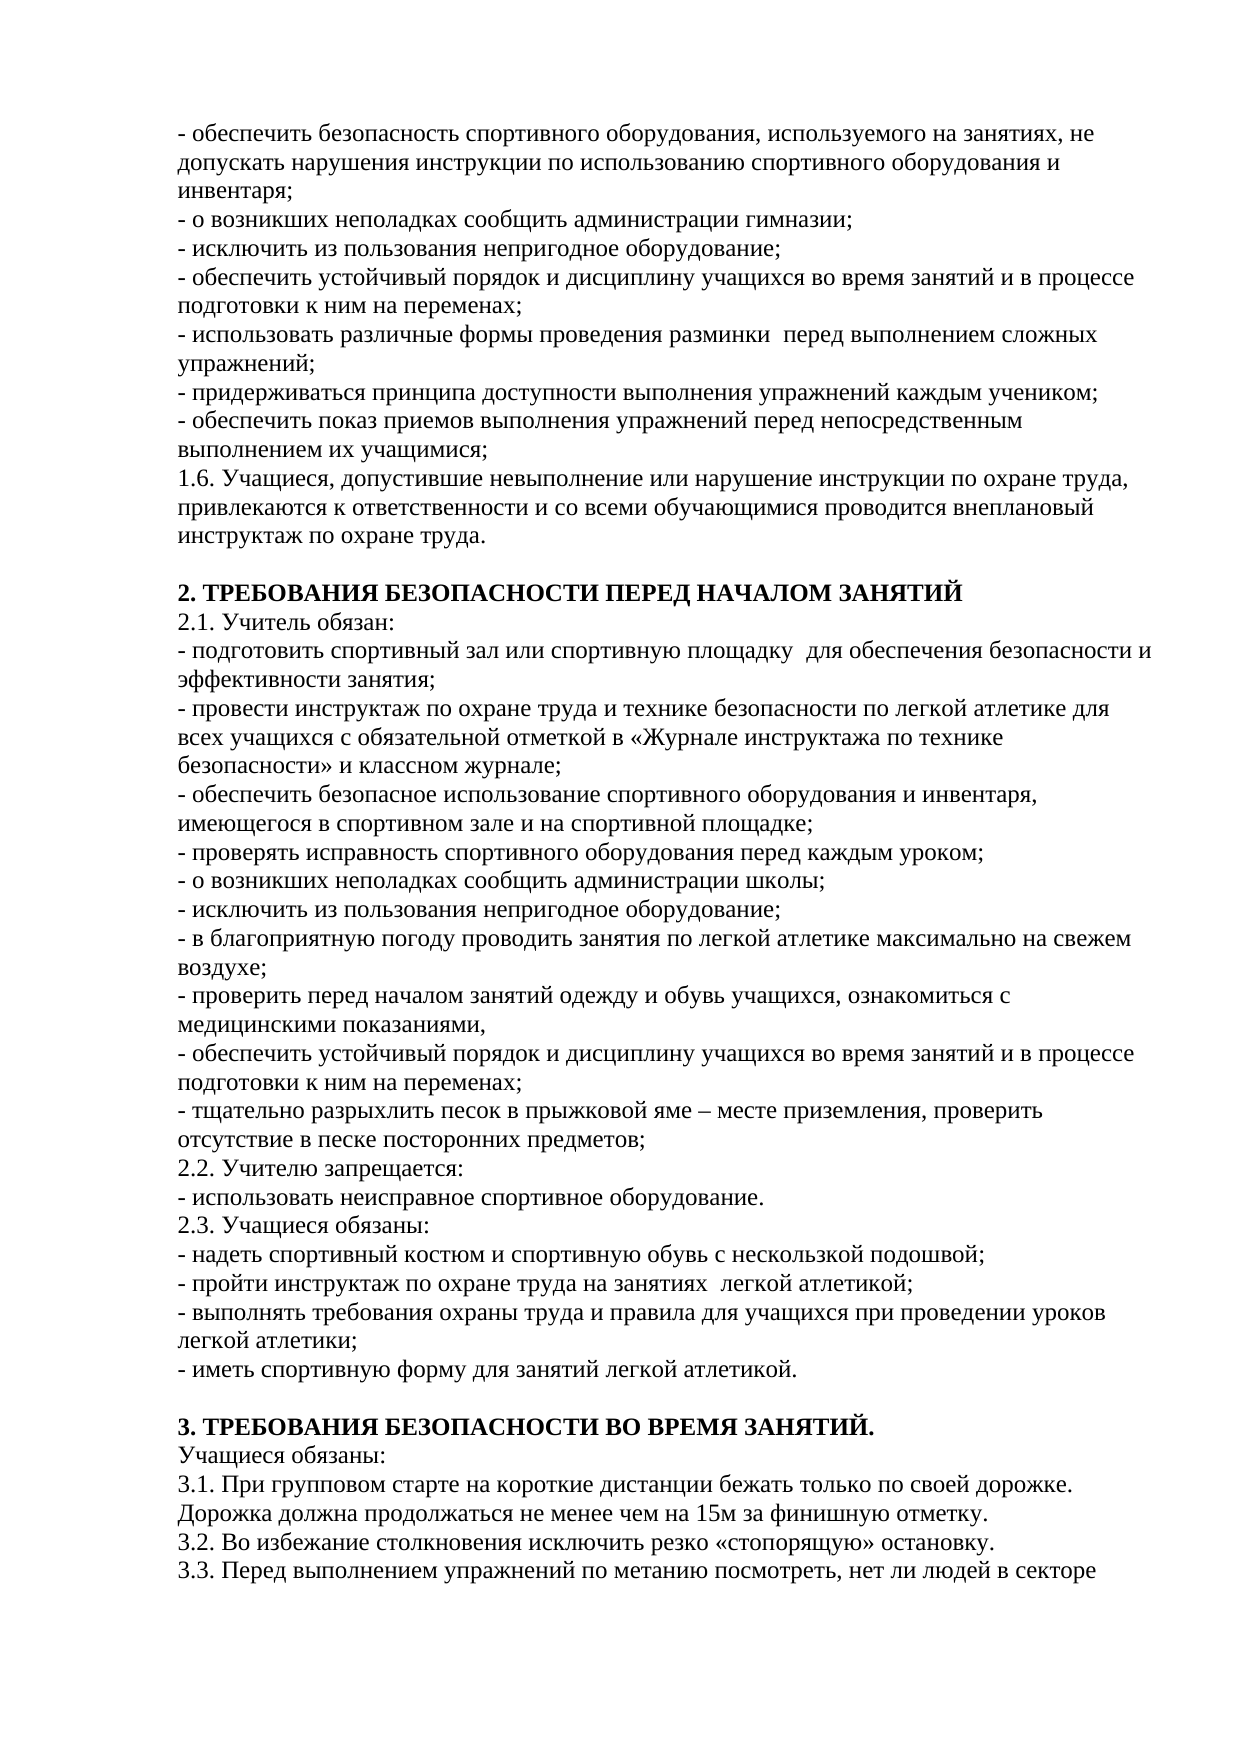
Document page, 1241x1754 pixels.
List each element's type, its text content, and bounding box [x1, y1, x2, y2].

text - о возникших неполадках сообщить администрации гимназии; [177, 204, 1152, 233]
text - о возникших неполадках сообщить администрации школы; [177, 866, 1152, 894]
text - обеспечить устойчивый порядок и дисциплину учащихся во время занятий и в процессе подготовки к ним на переменах; [177, 1038, 1152, 1096]
text - исключить из пользования непригодное оборудование; [177, 233, 1152, 262]
text - иметь спортивную форму для занятий легкой атлетикой. [177, 1354, 1152, 1383]
text - подготовить спортивный зал или спортивную площадку для обеспечения безопасности и эффективности занятия; [177, 636, 1152, 693]
text - тщательно разрыхлить песок в прыжковой яме – месте приземления, проверить отсутствие в песке посторонних предметов; [177, 1096, 1152, 1153]
text - обеспечить безопасное использование спортивного оборудования и инвентаря, имеющегося в спортивном зале и на спортивной площадке; [177, 779, 1152, 837]
text - исключить из пользования непригодное оборудование; [177, 894, 1152, 923]
text - использовать различные формы проведения разминки перед выполнением сложных упражнений; - придерживаться принципа доступности выполнения упражнений каждым учеником; - обеспечить показ приемов выполнения упражнений перед непосредственным выполнением их учащимися; [177, 319, 1152, 463]
text - обеспечить безопасность спортивного оборудования, используемого на занятиях, не допускать нарушения инструкции по использованию спортивного оборудования и инвентаря; [177, 118, 1152, 204]
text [177, 1469, 1152, 1584]
text - в благоприятную погоду проводить занятия по легкой атлетике максимально на свежем воздухе; [177, 923, 1152, 981]
text 3. ТРЕБОВАНИЯ БЕЗОПАСНОСТИ ВО ВРЕМЯ ЗАНЯТИЙ. Учащиеся обязаны: [177, 1383, 1152, 1469]
text 2. ТРЕБОВАНИЯ БЕЗОПАСНОСТИ ПЕРЕД НАЧАЛОМ ЗАНЯТИЙ 2.1. Учитель обязан: [177, 549, 1152, 636]
text 1.6. Учащиеся, допустившие невыполнение или нарушение инструкции по охране труда, привлекаются к ответственности и со всеми обучающимися проводится внеплановый инструктаж по охране труда. [177, 463, 1152, 549]
text - проверять исправность спортивного оборудования перед каждым уроком; [177, 837, 1152, 866]
text - проверить перед началом занятий одежду и обувь учащихся, ознакомиться с медицинскими показаниями, [177, 981, 1152, 1038]
text - обеспечить устойчивый порядок и дисциплину учащихся во время занятий и в процессе подготовки к ним на переменах; [177, 262, 1152, 319]
text - провести инструктаж по охране труда и технике безопасности по легкой атлетике для всех учащихся с обязательной отметкой в «Журнале инструктажа по технике безопасности» и классном журнале; [177, 693, 1152, 779]
text - использовать неисправное спортивное оборудование. [177, 1182, 1152, 1211]
text - надеть спортивный костюм и спортивную обувь с нескользкой подошвой; - пройти инструктаж по охране труда на занятиях легкой атлетикой; - выполнять требования охраны труда и правила для учащихся при проведении уроков легкой атлетики; [177, 1239, 1152, 1354]
text 2.2. Учителю запрещается: [177, 1153, 1152, 1182]
text 2.3. Учащиеся обязаны: [177, 1211, 1152, 1239]
